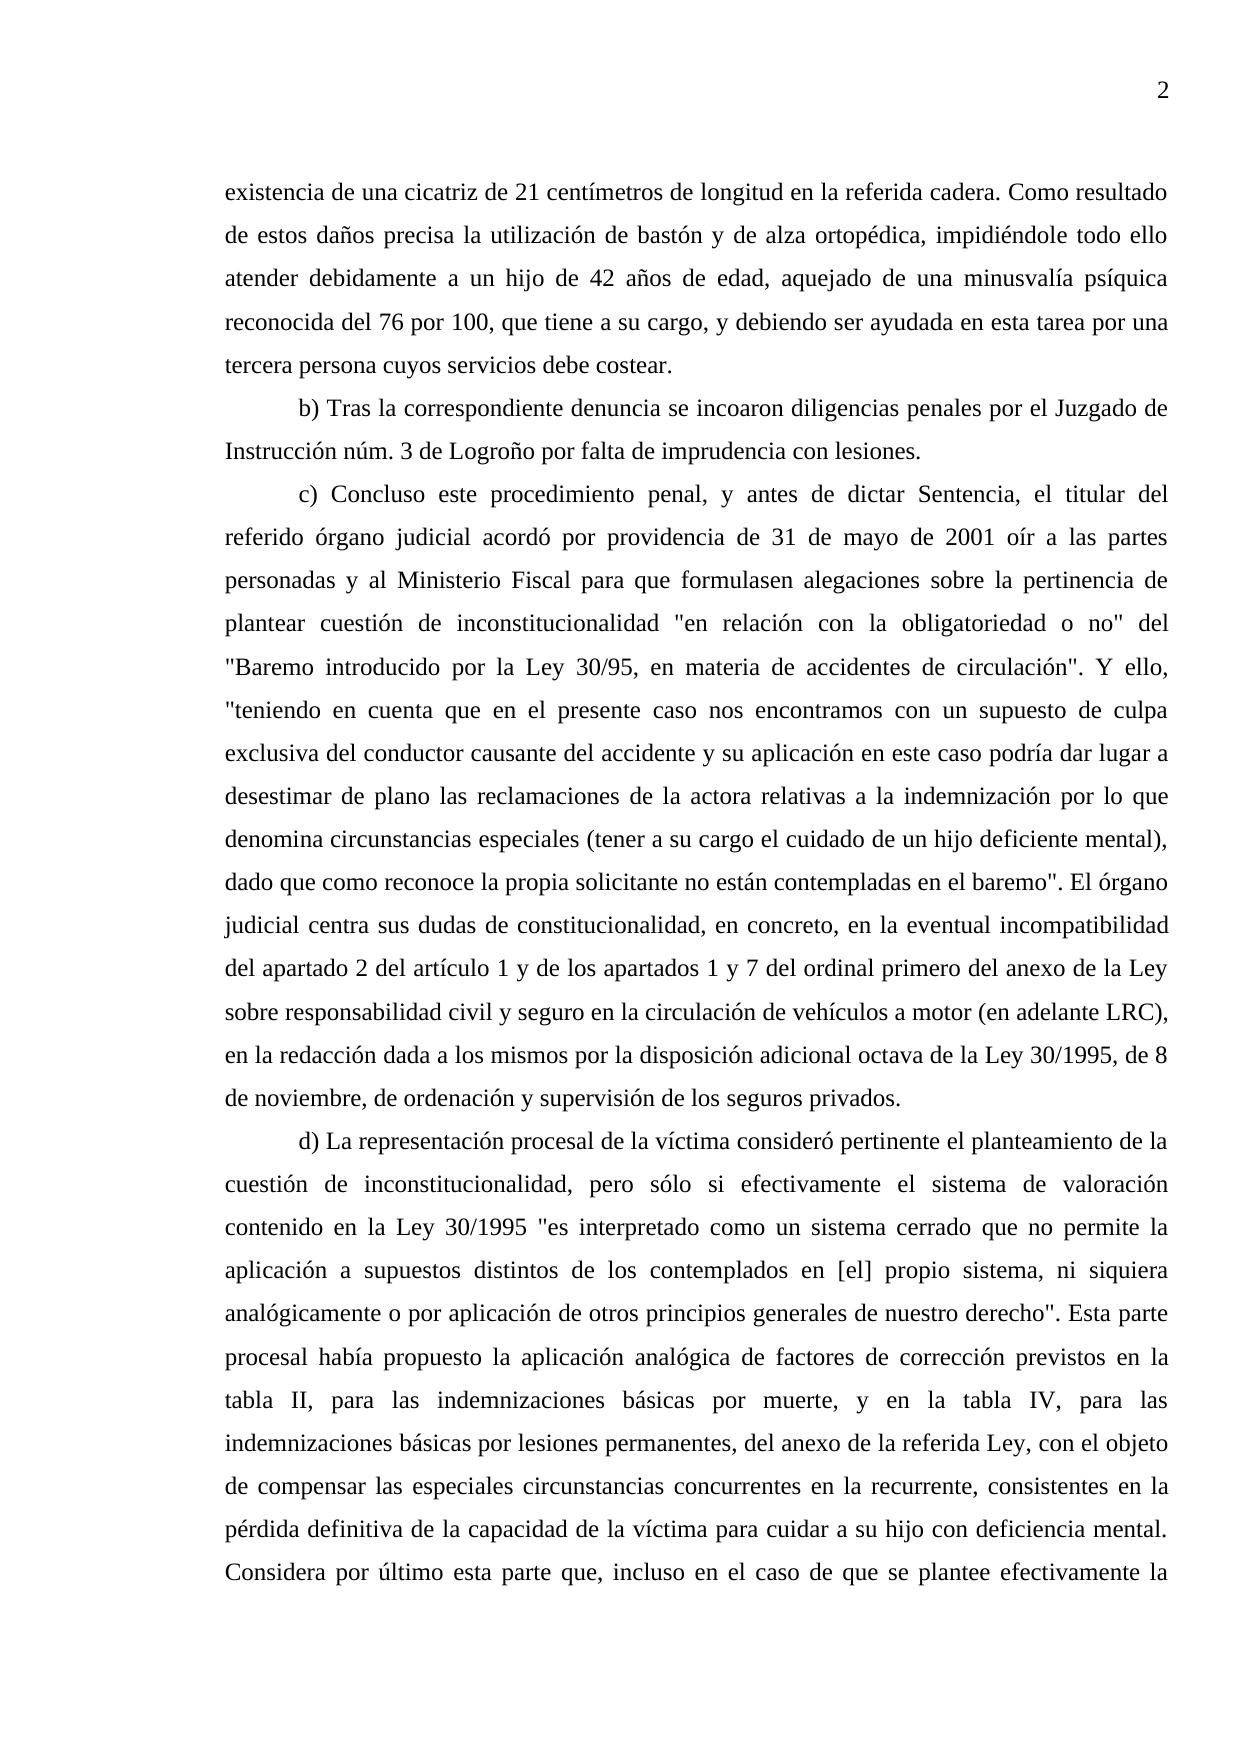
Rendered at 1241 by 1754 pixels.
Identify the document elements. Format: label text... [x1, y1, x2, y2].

text b) Tras la correspondiente denuncia se incoaron diligencias penales por el Juzgado de Instrucción núm. 3 de Logroño por falta de imprudencia con lesiones. [224, 393, 1169, 465]
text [224, 177, 1169, 378]
text c) Concluso este procedimiento penal, y antes de dictar Sentencia, el titular del referido órgano judicial acordó por providencia de 31 de mayo de 2001 oír a las partes personadas y al Ministerio Fiscal para que formulasen alegaciones sobre la pertinencia de plantear cuestión de inconstitucionalidad "en relación con la obligatoriedad o no" del "Baremo introducido por la Ley 30/95, en materia de accidentes de circulación". Y ello, "teniendo en cuenta que en el presente caso nos encontramos con un supuesto de culpa exclusiva del conductor causante del accidente y su aplicación en este caso podría dar lugar a desestimar de plano las reclamaciones de la actora relativas a la indemnización por lo que denomina circunstancias especiales (tener a su cargo el cuidado de un hijo deficiente mental), dado que como reconoce la propia solicitante no están contempladas en el baremo". El órgano judicial centra sus dudas de constitucionalidad, en concreto, en la eventual incompatibilidad del apartado 2 del artículo 1 y de los apartados 1 y 7 del ordinal primero del anexo de la Ley sobre responsabilidad civil y seguro en la circulación de vehículos a motor (en adelante LRC), en la redacción dada a los mismos por la disposición adicional octava de la Ley 30/1995, de 8 de noviembre, de ordenación y supervisión de los seguros privados. [224, 479, 1169, 1112]
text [224, 1126, 1169, 1586]
